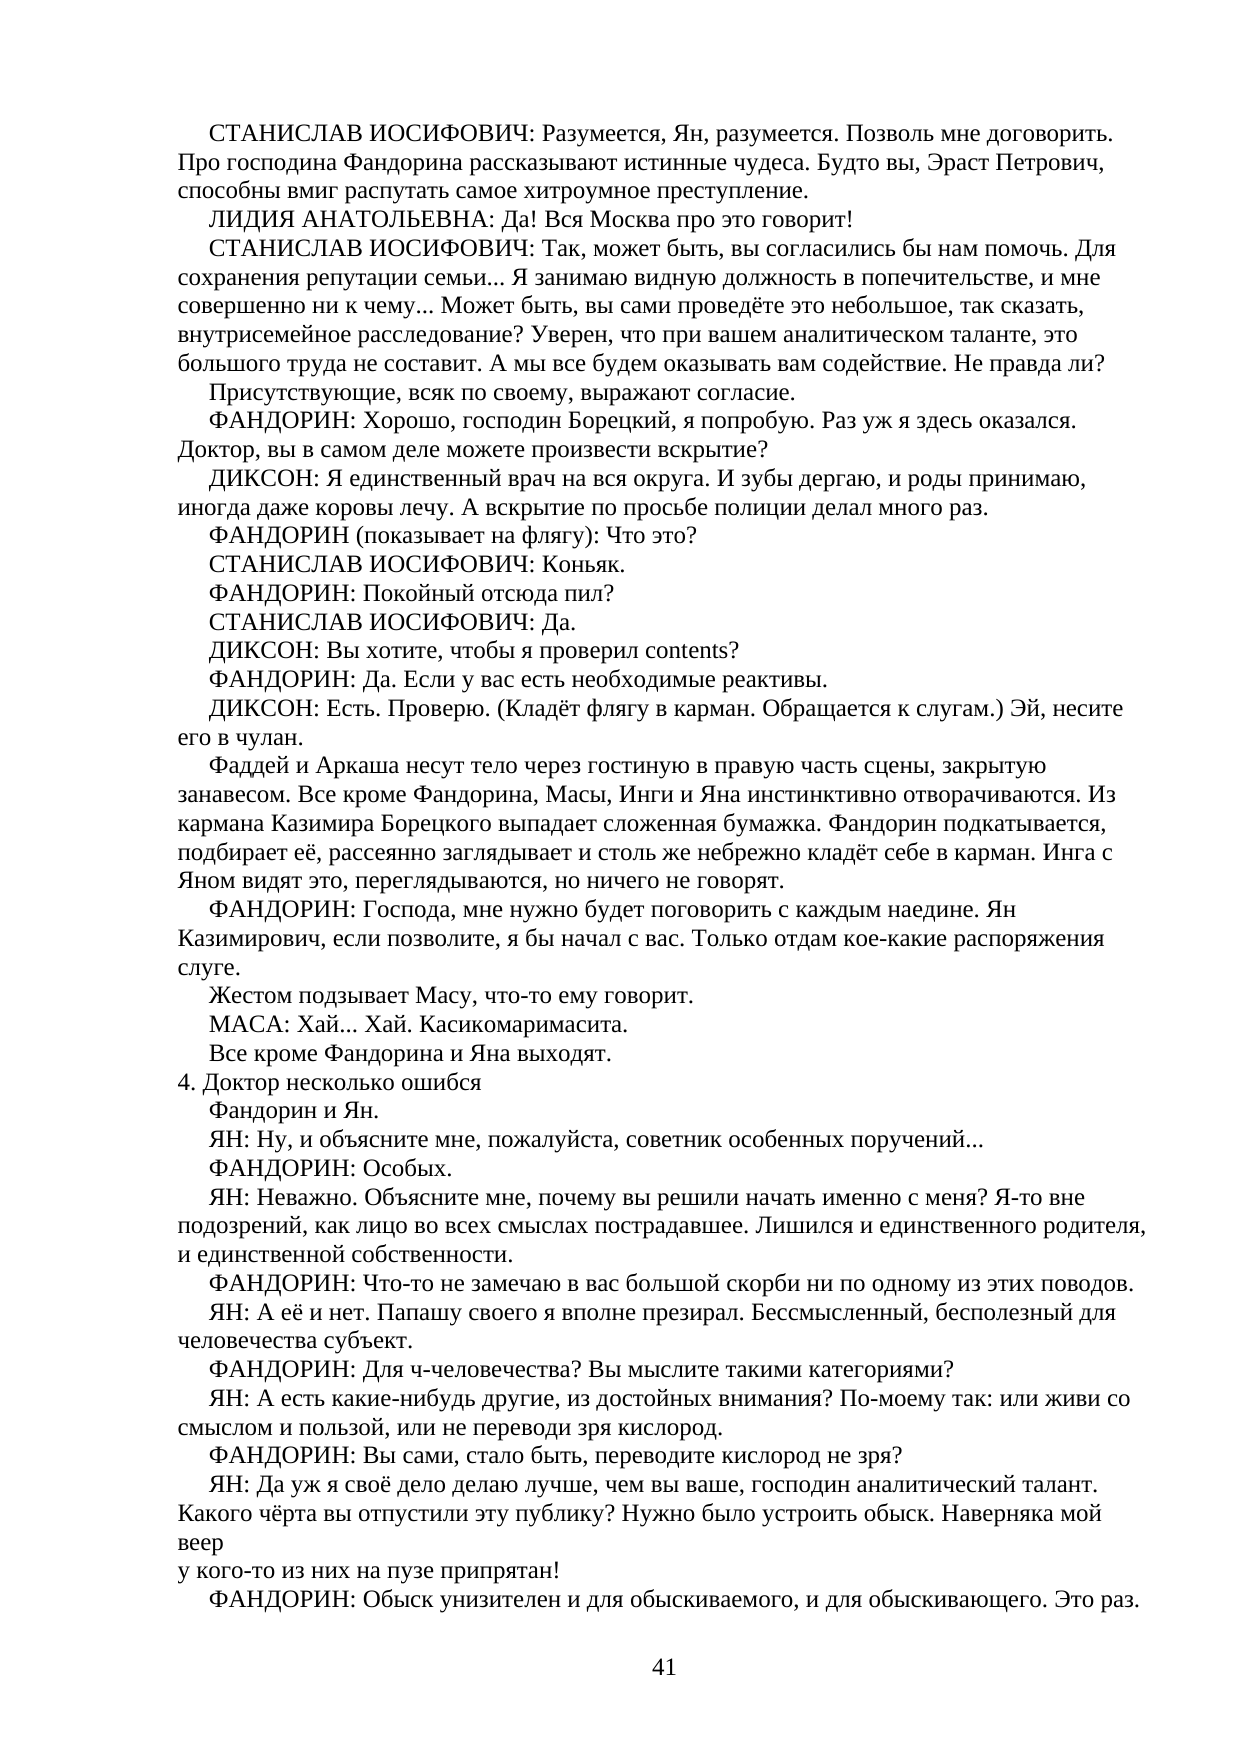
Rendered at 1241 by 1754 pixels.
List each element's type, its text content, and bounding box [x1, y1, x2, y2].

text и единственной собственности. [177, 1239, 1152, 1268]
text кармана Казимира Борецкого выпадает сложенная бумажка. Фандорин подкатывается, [177, 808, 1152, 837]
text ФАНДОРИН: Что-то не замечаю в вас большой скорби ни по одному из этих поводов. [177, 1268, 1152, 1297]
text 4. Доктор несколько ошибся [177, 1067, 1152, 1096]
text человечества субъект. [177, 1326, 1152, 1354]
text СТАНИСЛАВ ИОСИФОВИЧ: Да. [177, 607, 1152, 636]
text ЯН: Неважно. Объясните мне, почему вы решили начать именно с меня? Я-то вне [177, 1182, 1152, 1211]
text Доктор, вы в самом деле можете произвести вскрытие? [177, 434, 1152, 463]
text ЯН: А есть какие-нибудь другие, из достойных внимания? По-моему так: или живи со [177, 1383, 1152, 1412]
text внутрисемейное расследование? Уверен, что при вашем аналитическом таланте, это [177, 319, 1152, 348]
text СТАНИСЛАВ ИОСИФОВИЧ: Так, может быть, вы согласились бы нам помочь. Для [177, 233, 1152, 262]
text Казимирович, если позволите, я бы начал с вас. Только отдам кое-какие распоряжения [177, 923, 1152, 952]
text ФАНДОРИН: Покойный отсюда пил? [177, 578, 1152, 607]
text ДИКСОН: Вы хотите, чтобы я проверил contents? [177, 636, 1152, 664]
text ФАНДОРИН: Господа, мне нужно будет поговорить с каждым наедине. Ян [177, 894, 1152, 923]
text Фаддей и Аркаша несут тело через гостиную в правую часть сцены, закрытую [177, 751, 1152, 779]
text иногда даже коровы лечу. А вскрытие по просьбе полиции делал много раз. [177, 492, 1152, 521]
text Жестом подзывает Масу, что-то ему говорит. [177, 981, 1152, 1009]
text ЯН: А её и нет. Папашу своего я вполне презирал. Бессмысленный, бесполезный для [177, 1297, 1152, 1326]
text СТАНИСЛАВ ИОСИФОВИЧ: Коньяк. [177, 549, 1152, 578]
text его в чулан. [177, 722, 1152, 751]
text смыслом и пользой, или не переводи зря кислород. [177, 1412, 1152, 1441]
text слуге. [177, 952, 1152, 981]
text Про господина Фандорина рассказывают истинные чудеса. Будто вы, Эраст Петрович, [177, 147, 1152, 176]
text ФАНДОРИН: Для ч-человечества? Вы мыслите такими категориями? [177, 1354, 1152, 1383]
text занавесом. Все кроме Фандорина, Масы, Инги и Яна инстинктивно отворачиваются. Из [177, 779, 1152, 808]
text подозрений, как лицо во всех смыслах пострадавшее. Лишился и единственного родителя, [177, 1211, 1152, 1239]
text ФАНДОРИН: Особых. [177, 1153, 1152, 1182]
text Фандорин и Ян. [177, 1096, 1152, 1124]
text ЯН: Ну, и объясните мне, пожалуйста, советник особенных поручений... [177, 1124, 1152, 1153]
text большого труда не составит. А мы все будем оказывать вам содействие. Не правда ли? [177, 348, 1152, 377]
text подбирает её, рассеянно заглядывает и столь же небрежно кладёт себе в карман. Инга с [177, 837, 1152, 866]
text ЛИДИЯ АНАТОЛЬЕВНА: Да! Вся Москва про это говорит! [177, 204, 1152, 233]
text ДИКСОН: Есть. Проверю. (Кладёт флягу в карман. Обращается к слугам.) Эй, несите [177, 693, 1152, 722]
text Присутствующие, всяк по своему, выражают согласие. [177, 377, 1152, 406]
text совершенно ни к чему... Может быть, вы сами проведёте это небольшое, так сказать, [177, 291, 1152, 319]
text ФАНДОРИН (показывает на флягу): Что это? [177, 521, 1152, 549]
text ДИКСОН: Я единственный врач на вся округа. И зубы дергаю, и роды принимаю, [177, 463, 1152, 492]
text Яном видят это, переглядываются, но ничего не говорят. [177, 866, 1152, 894]
text Какого чёрта вы отпустили эту публику? Нужно было устроить обыск. Наверняка мой веер [177, 1498, 1152, 1556]
text ФАНДОРИН: Да. Если у вас есть необходимые реактивы. [177, 664, 1152, 693]
text способны вмиг распутать самое хитроумное преступление. [177, 176, 1152, 204]
text ФАНДОРИН: Обыск унизителен и для обыскиваемого, и для обыскивающего. Это раз. [177, 1584, 1152, 1613]
text сохранения репутации семьи... Я занимаю видную должность в попечительстве, и мне [177, 262, 1152, 291]
text МАСА: Хай... Хай. Касикомаримасита. [177, 1009, 1152, 1038]
text Все кроме Фандорина и Яна выходят. [177, 1038, 1152, 1067]
text ФАНДОРИН: Хорошо, господин Борецкий, я попробую. Раз уж я здесь оказался. [177, 406, 1152, 434]
text СТАНИСЛАВ ИОСИФОВИЧ: Разумеется, Ян, разумеется. Позволь мне договорить. [177, 118, 1152, 147]
text ЯН: Да уж я своё дело делаю лучше, чем вы ваше, господин аналитический талант. [177, 1469, 1152, 1498]
text у кого-то из них на пузе припрятан! [177, 1556, 1152, 1584]
text ФАНДОРИН: Вы сами, стало быть, переводите кислород не зря? [177, 1441, 1152, 1469]
